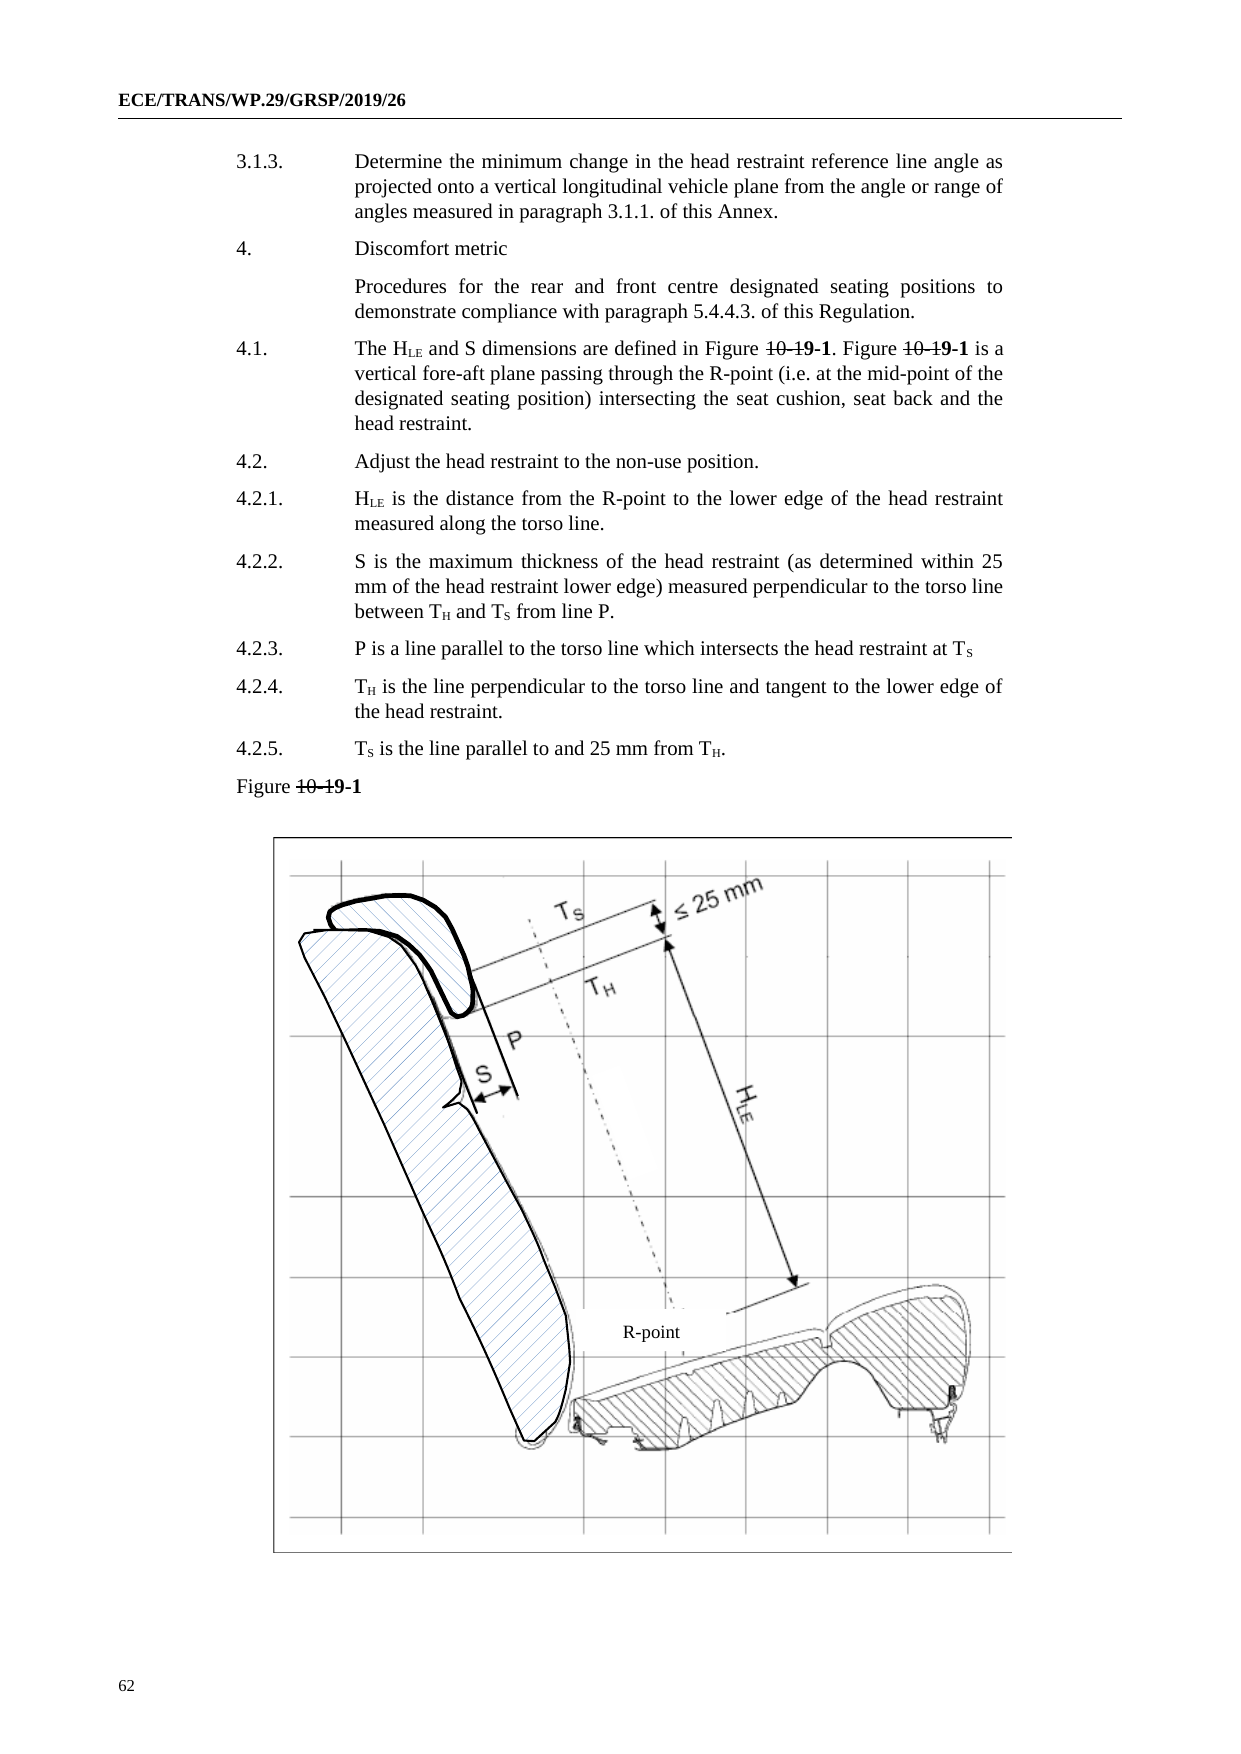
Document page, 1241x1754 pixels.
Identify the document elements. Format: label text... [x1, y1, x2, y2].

text 4.2.1. HLE is the distance from the R-point to the lower edge of the head restraint measured along the torso line. [236, 485, 1004, 535]
text 4.2.5. TS is the line parallel to and 25 mm from TH. [236, 735, 1004, 760]
text 4.2.2. S is the maximum thickness of the head restraint (as determined within 25 mm of the head restraint lower edge) measured perpendicular to the torso line between TH and TS from line P. [236, 548, 1004, 623]
text 4.2.4. TH is the line perpendicular to the torso line and tangent to the lower edge of the head restraint. [236, 673, 1004, 723]
text Procedures for the rear and front centre designated seating positions to demonstrate compliance with paragraph 5.4.4.3. of this Regulation. [236, 273, 1004, 323]
text Figure 10-19-1 [236, 773, 1033, 798]
text 3.1.3. Determine the minimum change in the head restraint reference line angle as projected onto a vertical longitudinal vehicle plane from the angle or range of angles measured in paragraph 3.1.1. of this Annex. [236, 148, 1004, 223]
text 4.1. The HLE and S dimensions are defined in Figure 10-19-1. Figure 10-19-1 is a vertical fore-aft plane passing through the R-point (i.e. at the mid-point of the designated seating position) intersecting the seat cushion, seat back and the head restraint. [236, 335, 1004, 435]
text 4.2. Adjust the head restraint to the non-use position. [236, 448, 1004, 473]
text 4.2.3. P is a line parallel to the torso line which intersects the head restraint at TS [236, 635, 1004, 660]
text 4. Discomfort metric [236, 235, 1004, 260]
